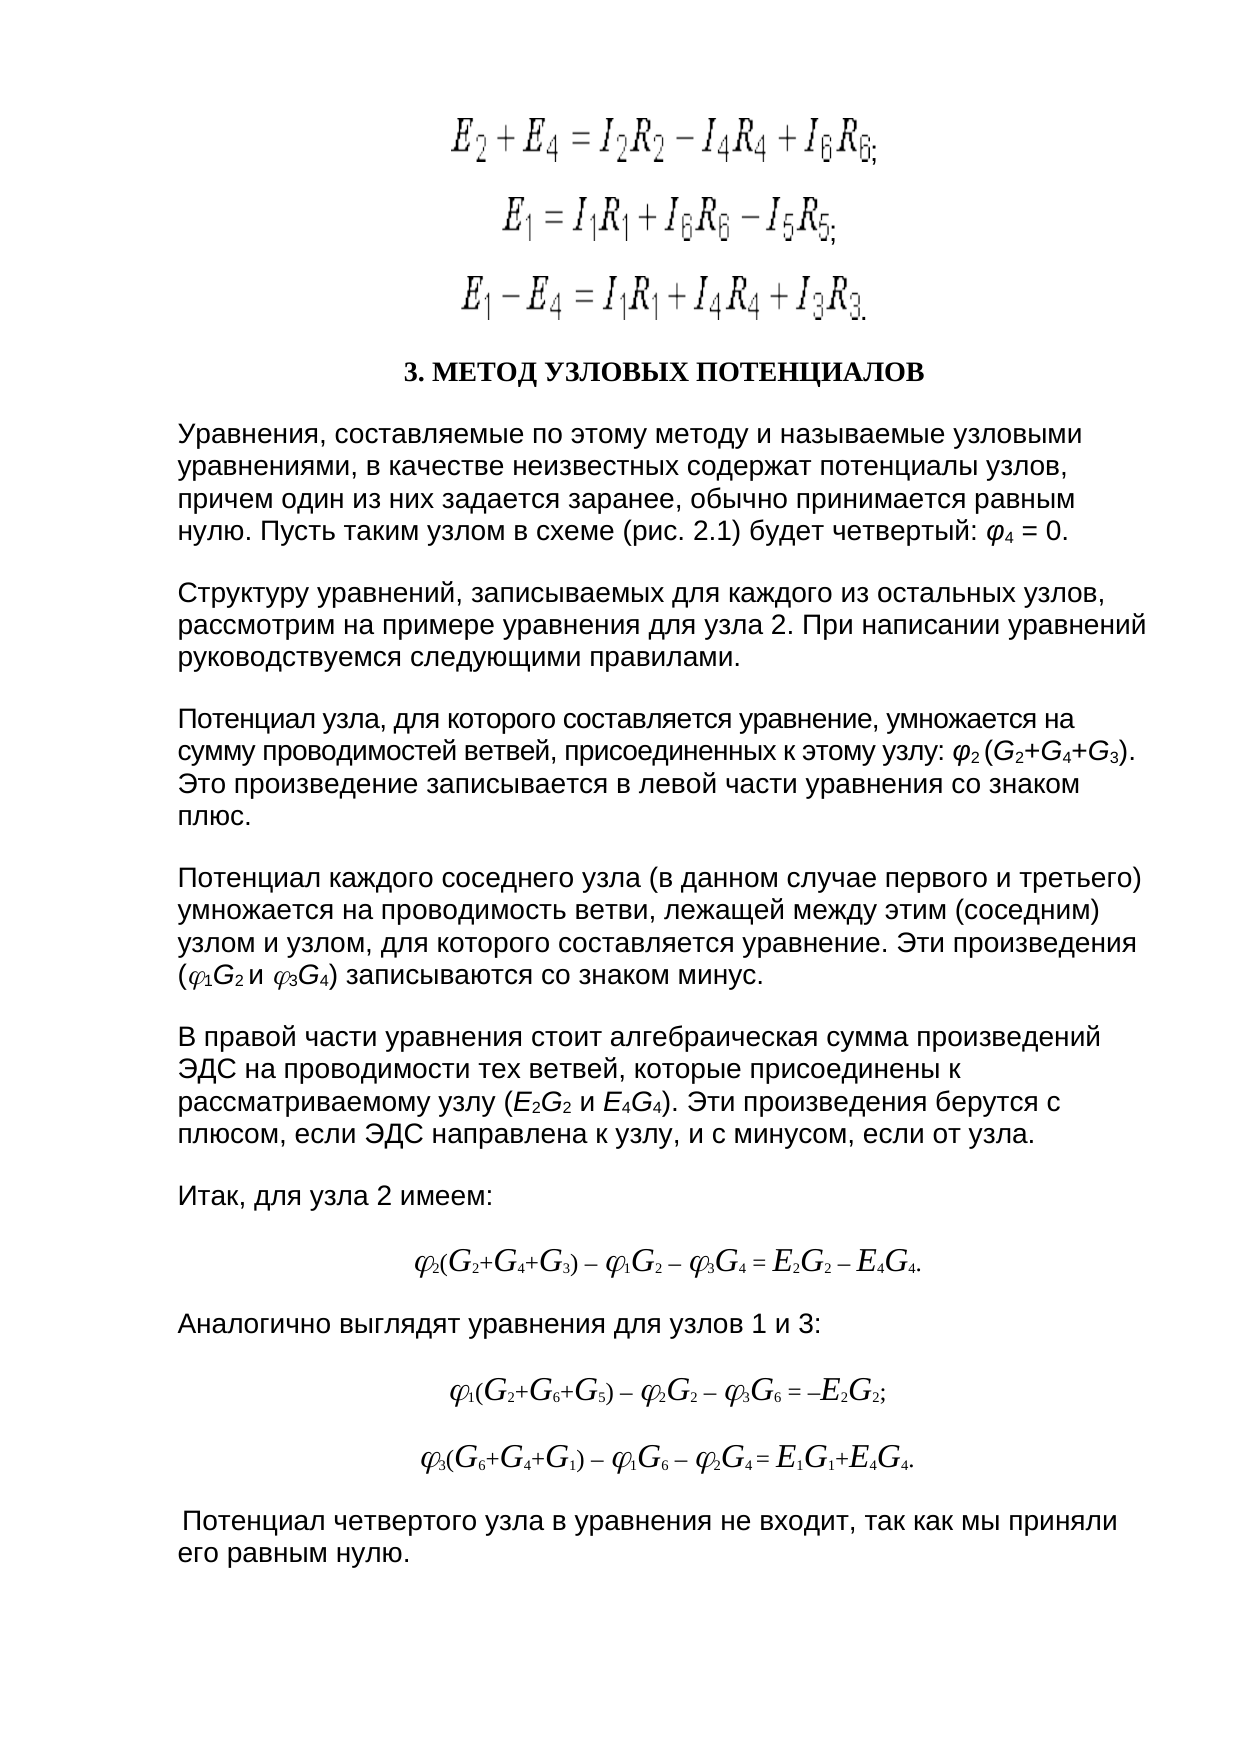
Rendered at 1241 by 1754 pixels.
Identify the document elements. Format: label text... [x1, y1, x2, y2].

picture [461, 276, 860, 320]
text Потенциал четвертого узла в уравнения не входит, так как мы приняли его равным нулю. [177, 1504, 1152, 1569]
text Потенциал узла, для которого составляется уравнение, умножается на сумму проводимостей ветвей, присоединенных к этому узлу: φ2 (G2+G4+G3). Это произведение записывается в левой части уравнения со знаком плюс. [177, 702, 1152, 832]
text 2(G2+G4+G3) – 1G2 – 3G4 = E2G2 – E4G4. [177, 1240, 1152, 1278]
text Уравнения, составляемые по этому методу и называемые узловыми уравнениями, в качестве неизвестных содержат потенциалы узлов, причем один из них задается заранее, обычно принимается равным нулю. Пусть таким узлом в схеме (рис. 2.1) будет четвертый: φ4 = 0. [177, 417, 1152, 546]
text 3. МЕТОД УЗЛОВЫХ ПОТЕНЦИАЛОВ [177, 355, 1152, 388]
picture [451, 118, 870, 162]
text 1(G2+G6+G5) – 2G2 – 3G6 = –E2G2; [177, 1369, 1152, 1407]
text 3(G6+G4+G1) – 1G6 – 2G4 = E1G1+E4G4. [177, 1437, 1152, 1475]
text Потенциал каждого соседнего узла (в данном случае первого и третьего) умножается на проводимость ветви, лежащей между этим (соседним) узлом и узлом, для которого составляется уравнение. Эти произведения (1G2 и 3G4) записываются со знаком минус. [177, 861, 1152, 991]
text Аналогично выглядят уравнения для узлов 1 и 3: [177, 1307, 1152, 1340]
text Итак, для узла 2 имеем: [177, 1178, 1152, 1211]
text Структуру уравнений, записываемых для каждого из остальных узлов, рассмотрим на примере уравнения для узла 2. При написании уравнений руководствуемся следующими правилами. [177, 576, 1152, 673]
text В правой части уравнения стоит алгебраическая сумма произведений ЭДС на проводимости тех ветвей, которые присоединены к рассматриваемому узлу (E2G2 и E4G4). Эти произведения берутся с плюсом, если ЭДС направлена к узлу, и с минусом, если от узла. [177, 1020, 1152, 1149]
picture [502, 197, 829, 241]
